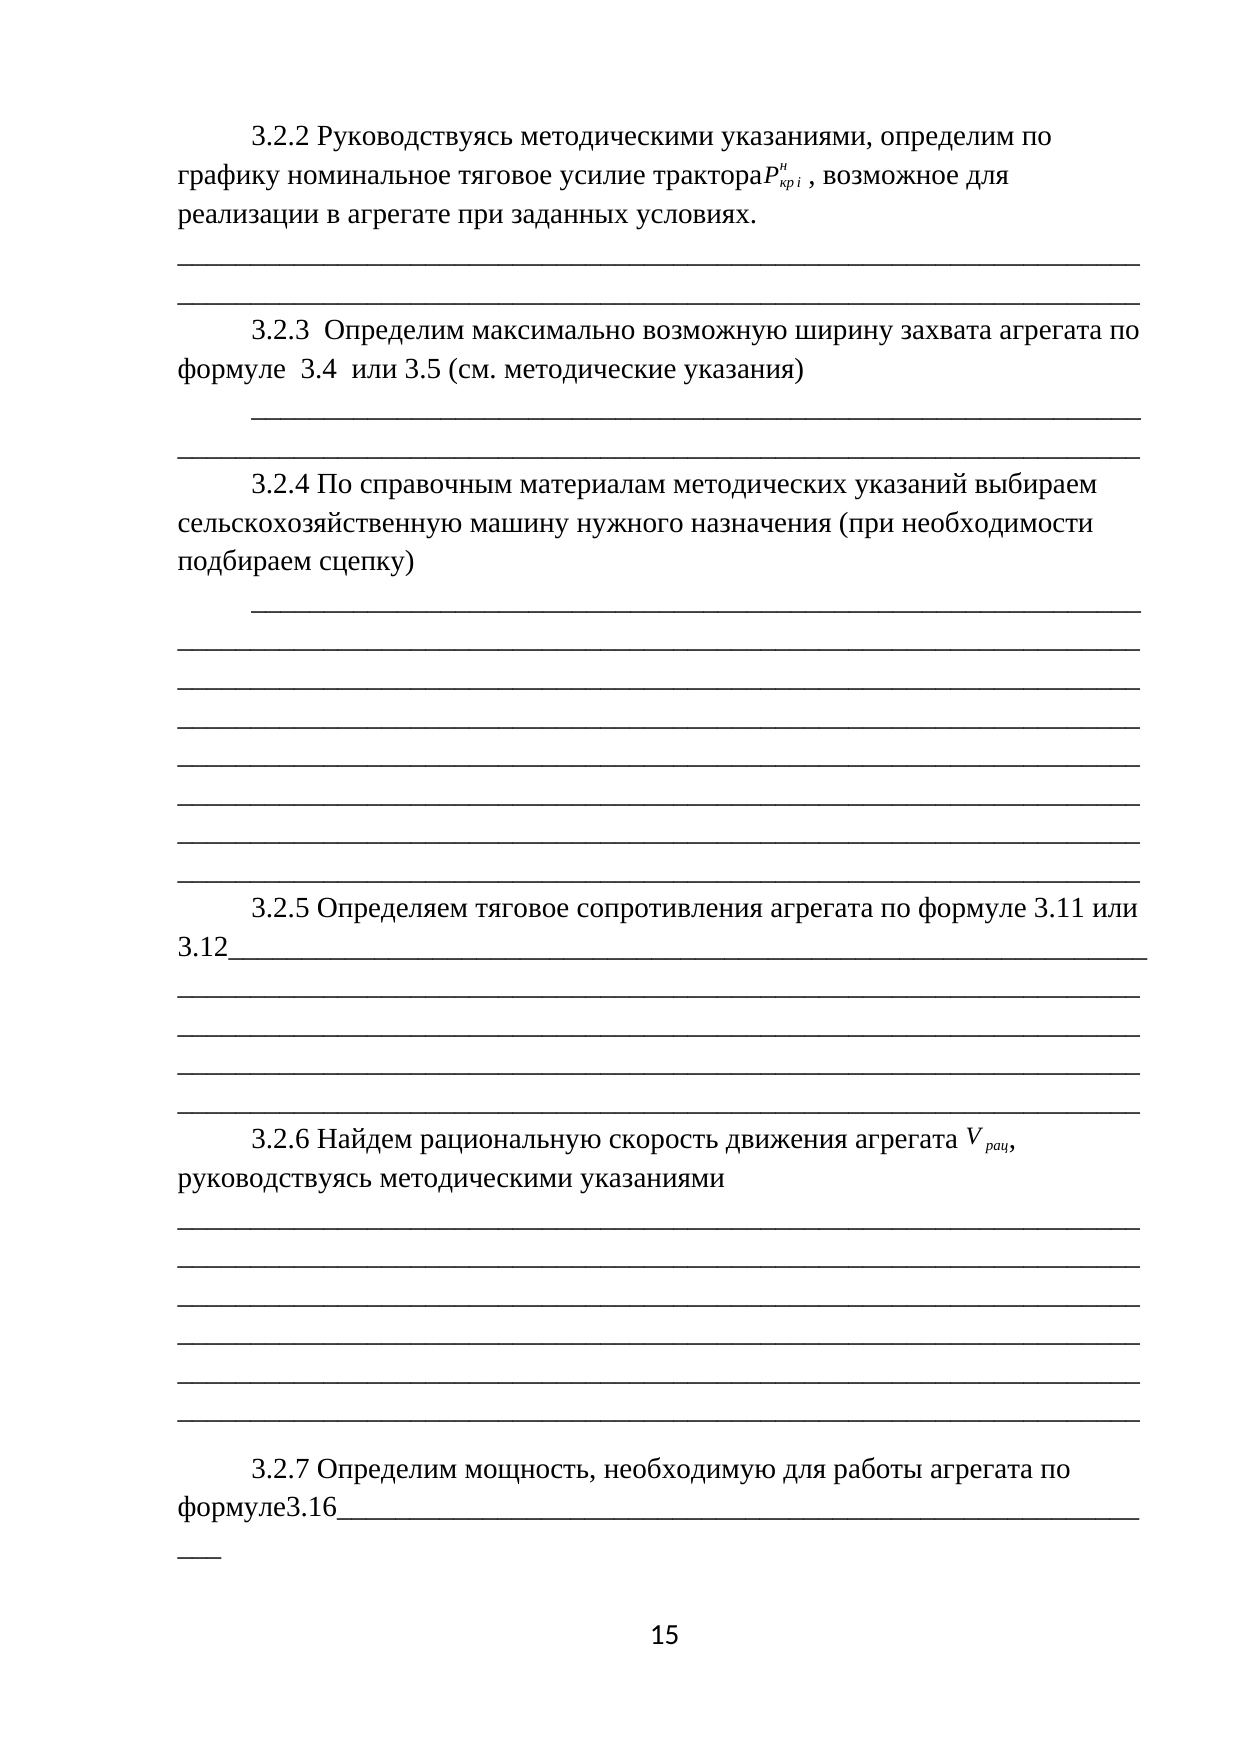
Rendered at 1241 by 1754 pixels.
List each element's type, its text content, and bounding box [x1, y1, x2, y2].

list _______________________________________________________________________________________________________________________________ [177, 389, 1152, 461]
list 3.2.4 По справочным материалам методических указаний выбираем сельскохозяйственную машину нужного назначения (при необходимости подбираем сцепку) [177, 466, 1152, 577]
list 3.2.2 Руководствуясь методическими указаниями, определим по графику номинальное тяговое усилие трактора , возможное для реализации в агрегате при заданных условиях. [177, 118, 1152, 230]
list 3.2.6 Найдем рациональную скорость движения агрегата , руководствуясь методическими указаниями [177, 1122, 1152, 1194]
list ___________________________________________________________________________________________________________________________________________________________________________________________________________________________________________________________________________________________________________________________________________________________________________________________________________________________________________________________________________________________________________________________________________ [177, 582, 1152, 885]
text 3.2.7 Определим мощность, необходимую для работы агрегата по формуле3.16__________________________________________________________ [177, 1451, 1152, 1561]
list 3.2.3 Определим максимально возможную ширину захвата агрегата по формуле 3.4 или 3.5 (см. методические указания) [177, 312, 1152, 384]
text ____________________________________________________________________________________________________________________________________________________________________________________________________________________________________________________________________________________________________________________________________________________________________________________________________________ [177, 1199, 1152, 1425]
list ____________________________________________________________________________________________________________________________________ [177, 235, 1152, 307]
list 3.2.5 Определяем тяговое сопротивления агрегата по формуле 3.11 или 3.12_______________________________________________________________________________________________________________________________________________________________________________________________________________________________________________________________________________________________________________________________________ [177, 890, 1152, 1117]
